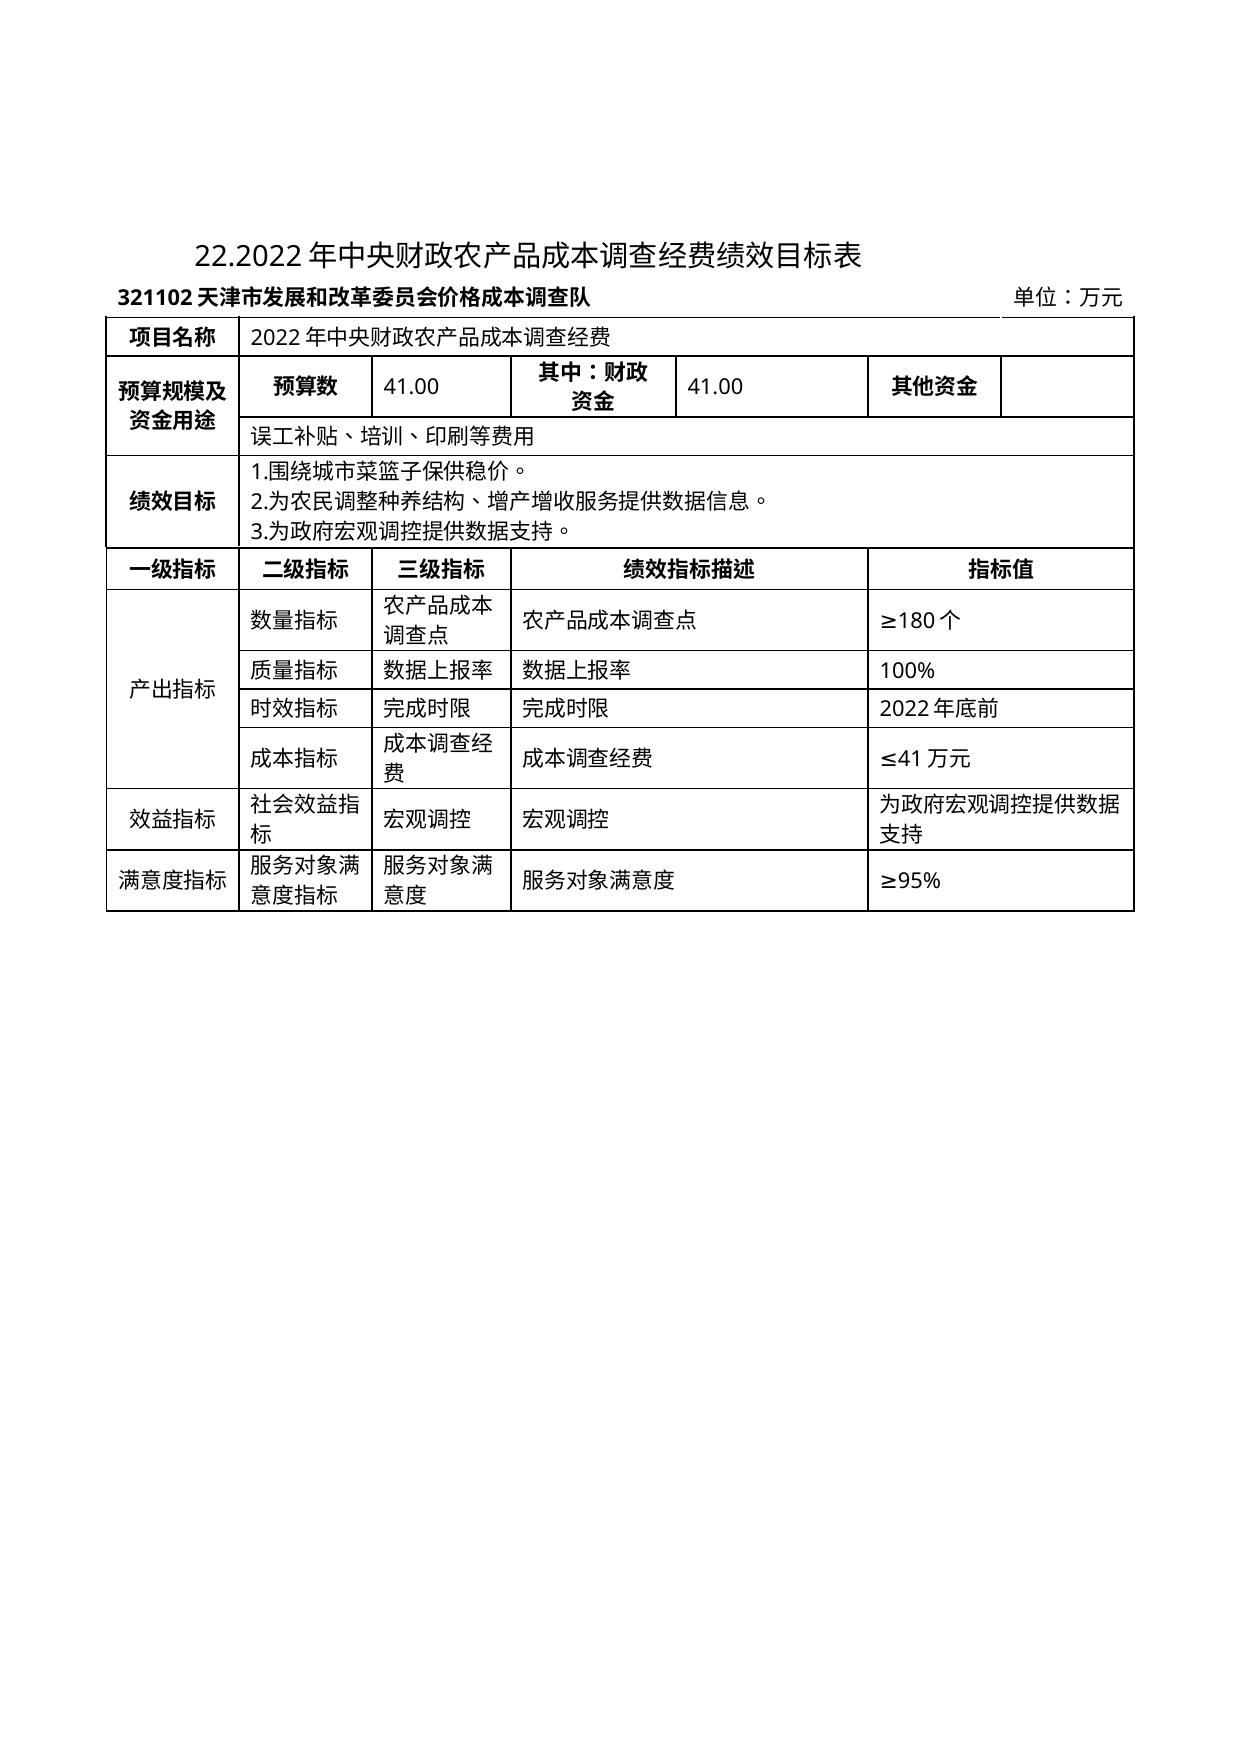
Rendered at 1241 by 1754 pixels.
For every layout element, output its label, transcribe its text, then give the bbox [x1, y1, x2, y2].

table_cell 绩效目标 [107, 456, 238, 545]
table_cell 服务对象满意度 [373, 851, 510, 910]
table_header 单位：万元 [1002, 277, 1133, 316]
table_cell 质量指标 [240, 651, 371, 688]
table_cell 预算数 [240, 357, 371, 416]
table_cell 2022年中央财政农产品成本调查经费 [240, 318, 1133, 355]
table_header 绩效指标描述 [512, 549, 867, 588]
table_cell 宏观调控 [512, 789, 867, 849]
table_cell 为政府宏观调控提供数据支持 [869, 789, 1133, 849]
table_cell ≥95% [869, 851, 1133, 910]
table_cell 农产品成本调查点 [512, 590, 867, 650]
table_header 指标值 [869, 549, 1133, 588]
table_cell 41.00 [677, 357, 867, 416]
table_cell 其中：财政 资金 [512, 357, 675, 416]
table_cell ≤41万元 [869, 728, 1133, 788]
table_cell 100% [869, 651, 1133, 688]
table_cell 完成时限 [512, 690, 867, 727]
table_cell 数据上报率 [512, 651, 867, 688]
table_cell 宏观调控 [373, 789, 510, 849]
table_cell 农产品成本调查点 [373, 590, 510, 650]
table_cell 成本调查经费 [512, 728, 867, 788]
table_header 一级指标 [107, 549, 238, 588]
table_cell 其他资金 [869, 357, 1000, 416]
table_cell 效益指标 [107, 789, 238, 849]
table_cell 2022年底前 [869, 690, 1133, 727]
table_cell 预算规模及资金用途 [107, 357, 238, 454]
table_cell 社会效益指标 [240, 789, 371, 849]
table_header 二级指标 [240, 549, 371, 588]
table_cell 产出指标 [107, 590, 238, 788]
table_cell 数据上报率 [373, 651, 510, 688]
table_cell 满意度指标 [107, 851, 238, 910]
table_cell 成本调查经费 [373, 728, 510, 788]
table_cell 41.00 [373, 357, 510, 416]
table_header 三级指标 [373, 549, 510, 588]
table_cell 完成时限 [373, 690, 510, 727]
table_cell 1.围绕城市菜篮子保供稳价。 2.为农民调整种养结构、增产增收服务提供数据信息。 3.为政府宏观调控提供数据支持。 [240, 456, 1133, 545]
table_cell 时效指标 [240, 690, 371, 727]
table_cell [1002, 357, 1133, 416]
table_cell ≥180个 [869, 590, 1133, 650]
table_cell 成本指标 [240, 728, 371, 788]
table_cell 数量指标 [240, 590, 371, 650]
text 22.2022年中央财政农产品成本调查经费绩效目标表 [136, 235, 1104, 275]
table_cell 服务对象满意度 [512, 851, 867, 910]
table_cell 服务对象满意度指标 [240, 851, 371, 910]
table_cell 误工补贴、培训、印刷等费用 [240, 418, 1133, 454]
table_header 321102天津市发展和改革委员会价格成本调查队 [107, 277, 1000, 316]
table_cell 项目名称 [107, 318, 238, 355]
